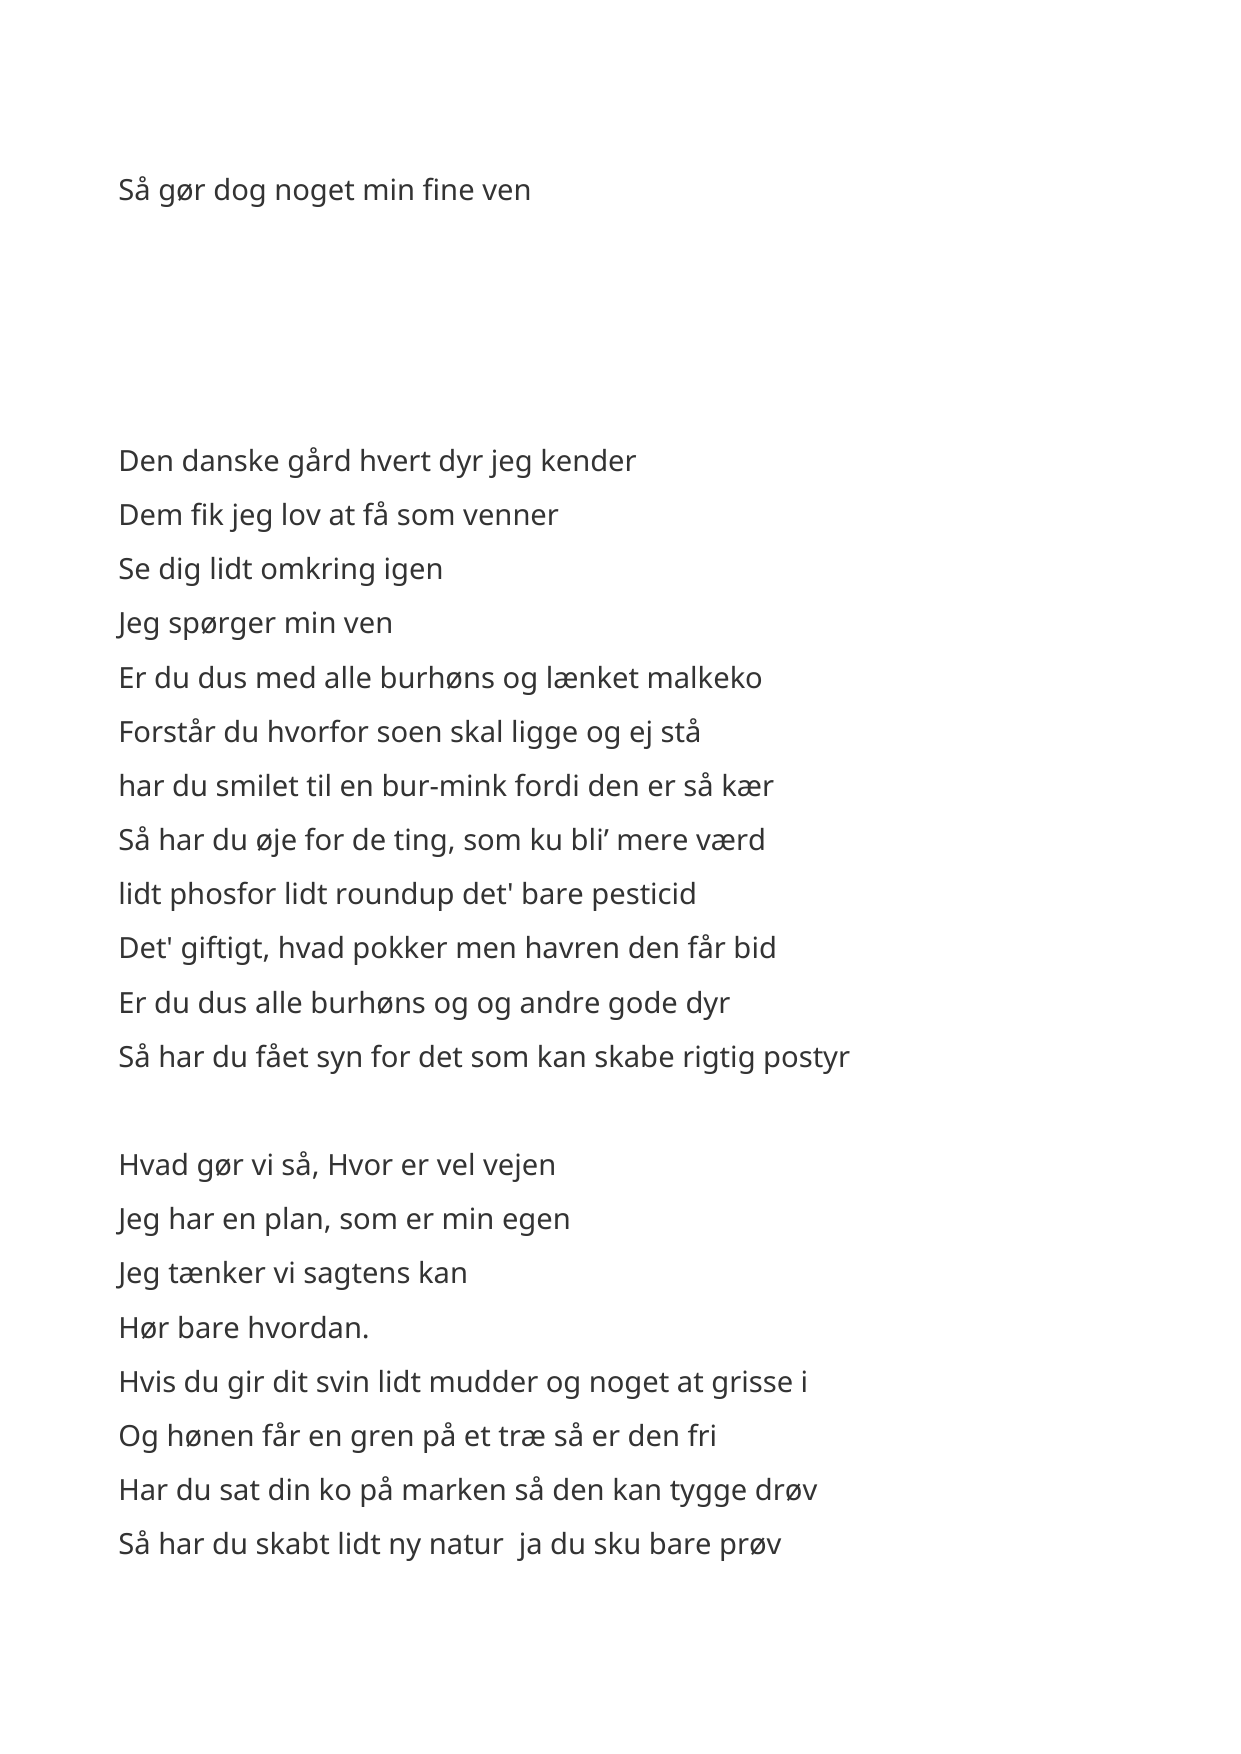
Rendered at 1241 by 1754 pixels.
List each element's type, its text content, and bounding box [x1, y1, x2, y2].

text Den danske gård hvert dyr jeg kender [118, 448, 1122, 477]
text Så har du fået syn for det som kan skabe rigtig postyr [118, 1044, 1122, 1073]
text lidt phosfor lidt roundup det' bare pesticid [118, 881, 1122, 911]
text Jeg har en plan, som er min egen [118, 1206, 1122, 1236]
text Jeg tænker vi sagtens kan [118, 1261, 1122, 1290]
text Er du dus med alle burhøns og lænket malkeko [118, 665, 1122, 694]
text Og hønen får en gren på et træ så er den fri [118, 1423, 1122, 1452]
text Dem fik jeg lov at få som venner [118, 502, 1122, 531]
text Så gør dog noget min fine ven [118, 177, 1122, 206]
text Jeg spørger min ven [118, 611, 1122, 640]
text Så har du øje for de ting, som ku bli’ mere værd [118, 827, 1122, 856]
text har du smilet til en bur-mink fordi den er så kær [118, 773, 1122, 802]
text Se dig lidt omkring igen [118, 556, 1122, 586]
text Har du sat din ko på marken så den kan tygge drøv [118, 1477, 1122, 1506]
text Er du dus alle burhøns og og andre gode dyr [118, 990, 1122, 1019]
text Hvad gør vi så, Hvor er vel vejen [118, 1152, 1122, 1181]
text Så har du skabt lidt ny natur ja du sku bare prøv [118, 1531, 1122, 1561]
text Hør bare hvordan. [118, 1315, 1122, 1344]
text Hvis du gir dit svin lidt mudder og noget at grisse i [118, 1369, 1122, 1398]
text Det' giftigt, hvad pokker men havren den får bid [118, 936, 1122, 965]
text Forstår du hvorfor soen skal ligge og ej stå [118, 719, 1122, 748]
